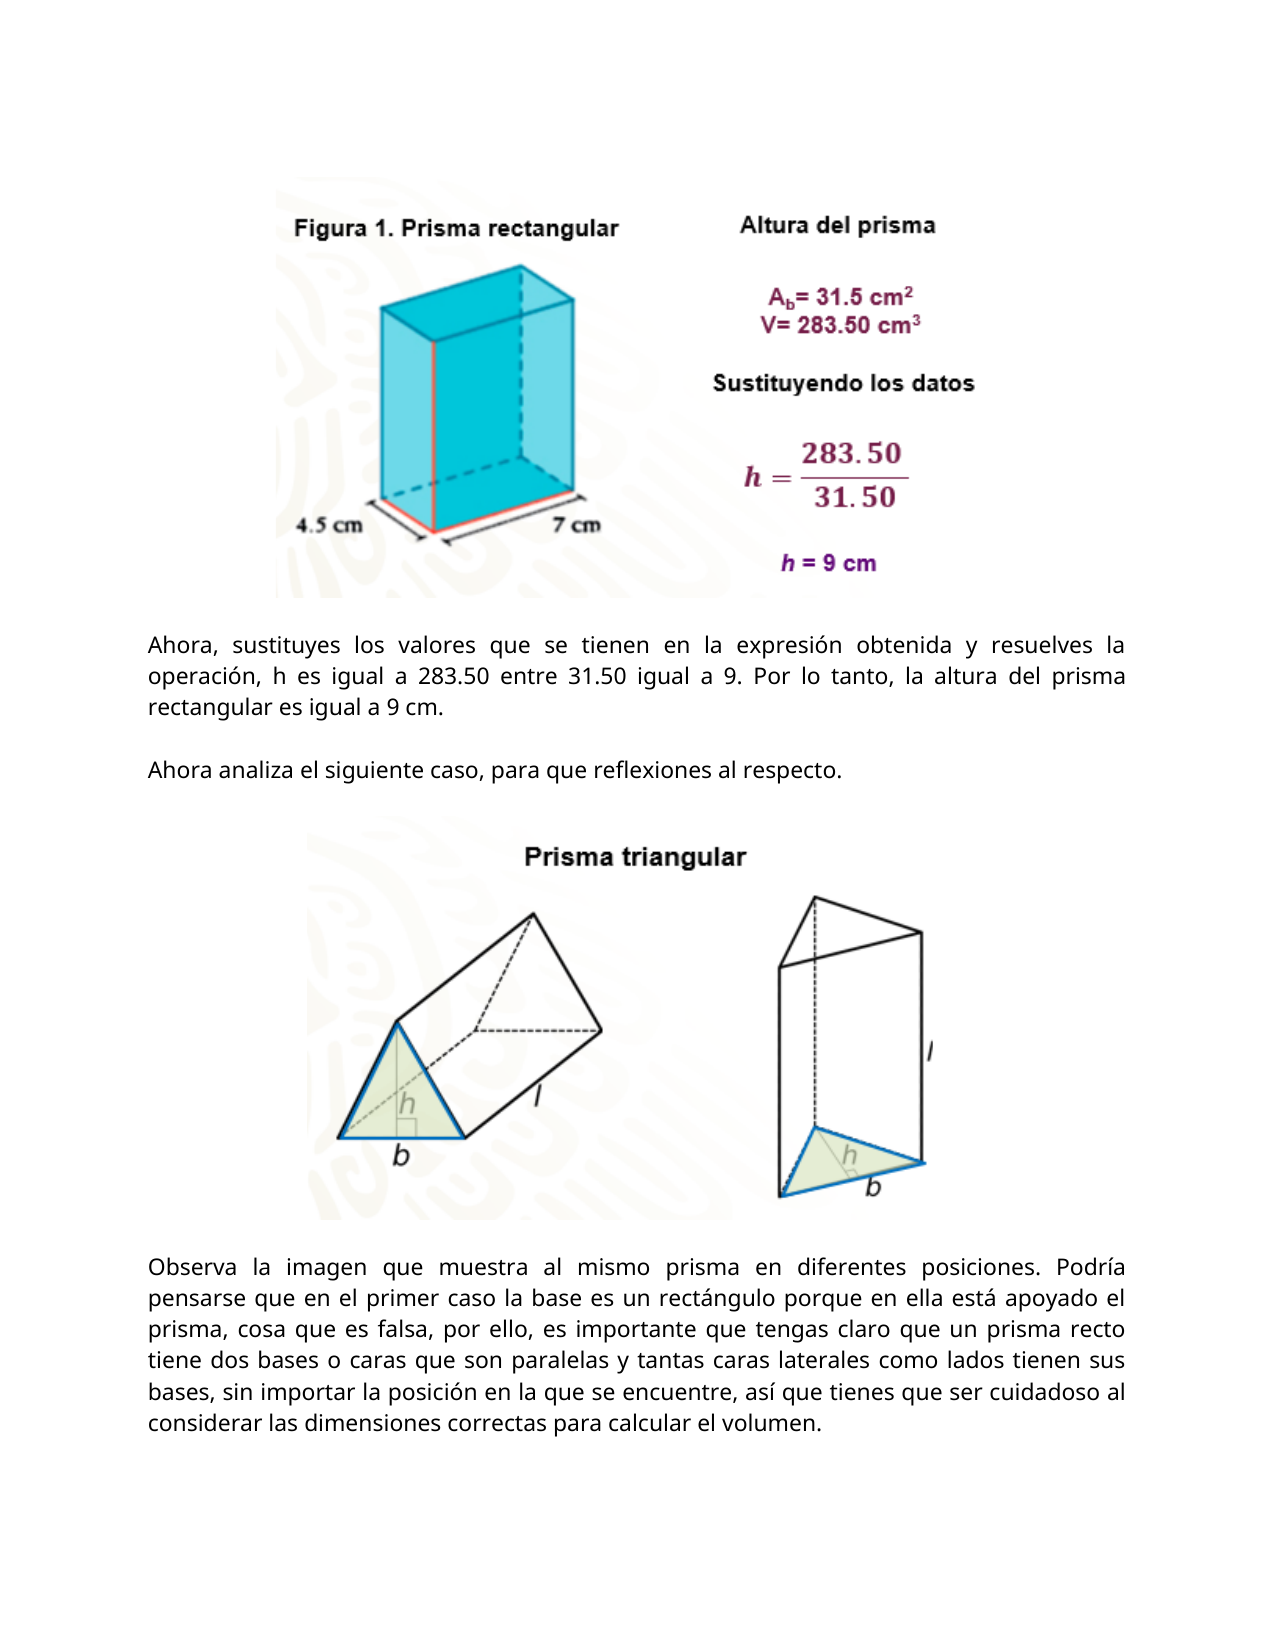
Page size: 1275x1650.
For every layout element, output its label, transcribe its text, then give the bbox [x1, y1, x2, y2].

text Observa la imagen que muestra al mismo prisma en diferentes posiciones. Podría pensarse que en el primer caso la base es un rectángulo porque en ella está apoyado el prisma, cosa que es falsa, por ello, es importante que tengas claro que un prisma recto tiene dos bases o caras que son paralelas y tantas caras laterales como lados tienen sus bases, sin importar la posición en la que se encuentre, así que tienes que ser cuidadoso al considerar las dimensiones correctas para calcular el volumen. [148, 1251, 1127, 1438]
text Ahora, sustituyes los valores que se tienen en la expresión obtenida y resuelves la operación, h es igual a 283.50 entre 31.50 igual a 9. Por lo tanto, la altura del prisma rectangular es igual a 9 cm. [148, 629, 1127, 722]
text Ahora analiza el siguiente caso, para que reflexiones al respecto. [148, 754, 1127, 785]
picture [275, 177, 1000, 598]
picture [307, 816, 968, 1220]
